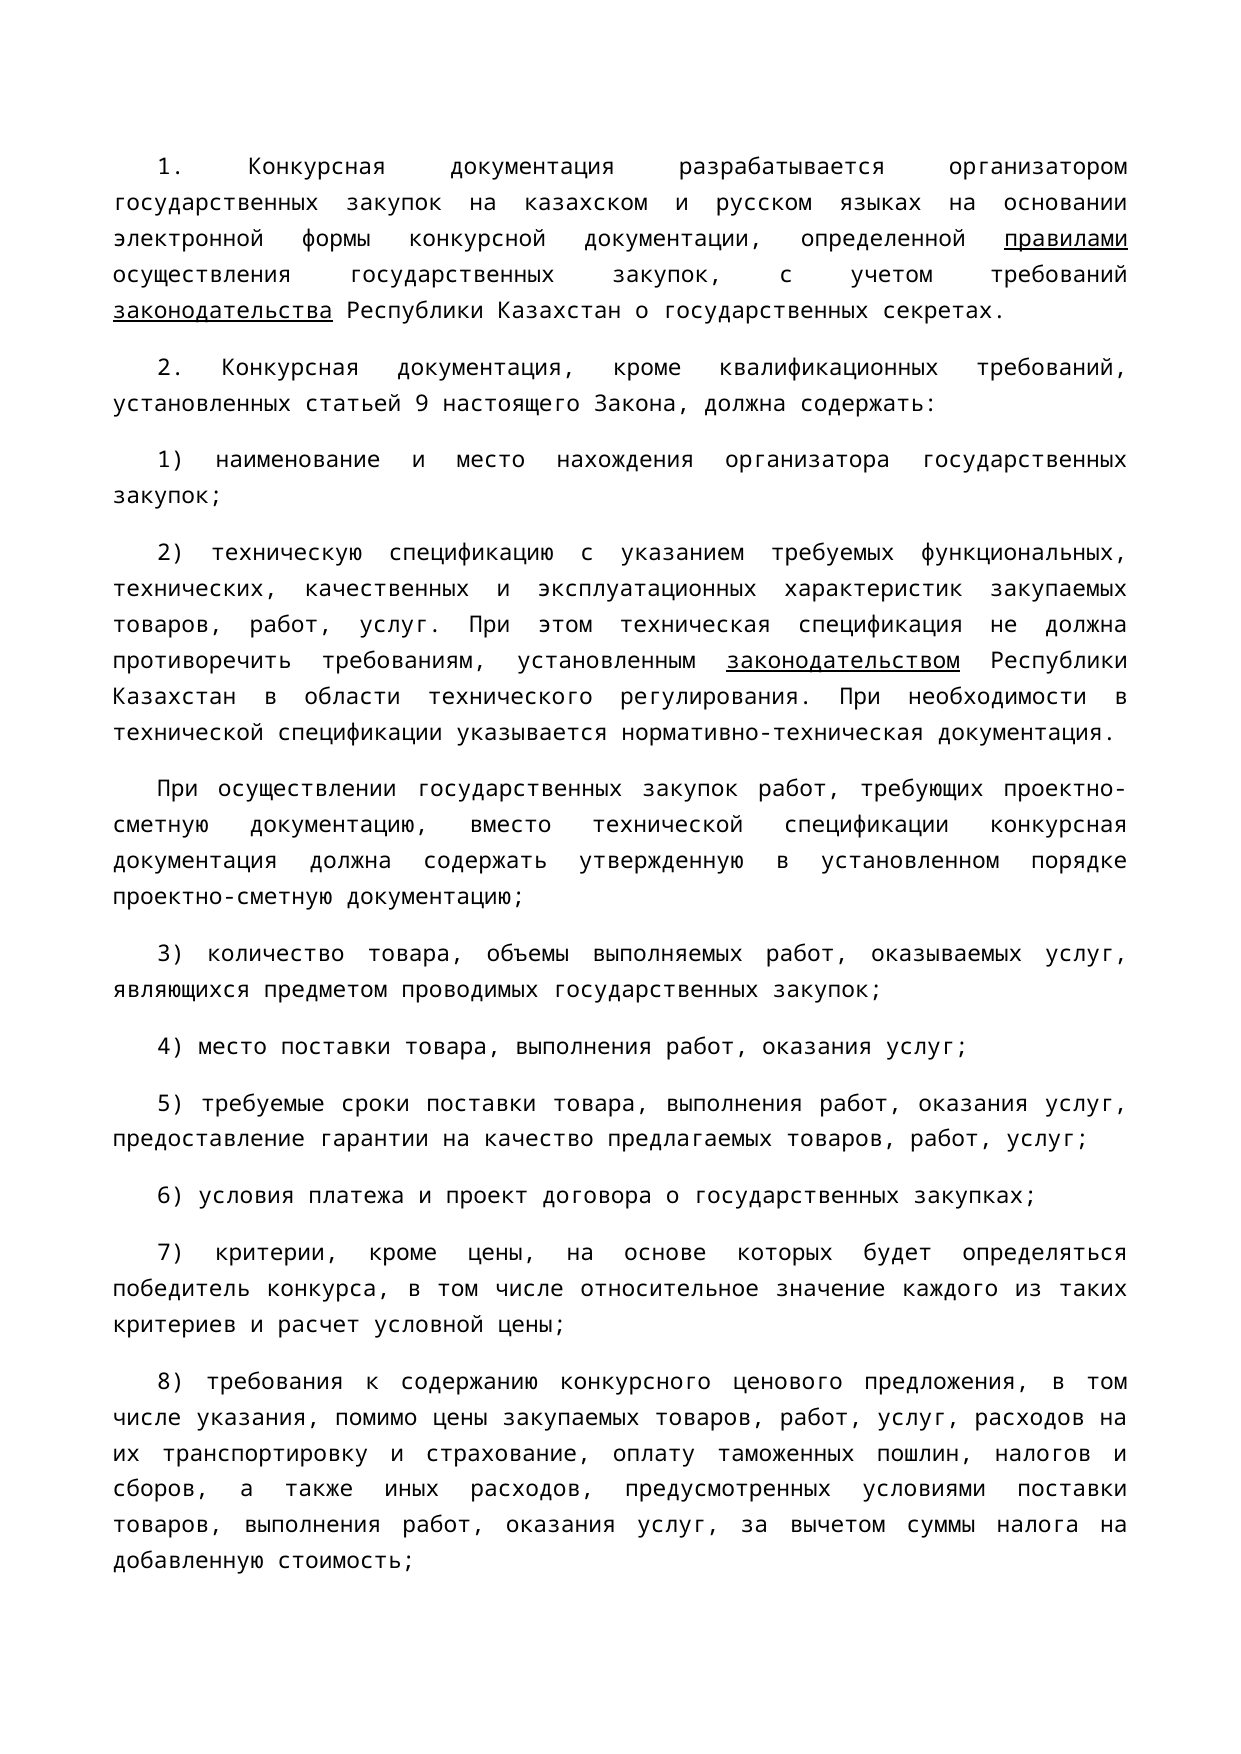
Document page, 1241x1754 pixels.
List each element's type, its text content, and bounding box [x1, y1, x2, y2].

text 6) условия платежа и проект договора о государственных закупках; [112, 1179, 1128, 1210]
text 3) количество товара, объемы выполняемых работ, оказываемых услуг, являющихся предметом проводимых государственных закупок; [112, 937, 1128, 1004]
text 2) техническую спецификацию с указанием требуемых функциональных, технических, качественных и эксплуатационных характеристик закупаемых товаров, работ, услуг. При этом техническая спецификация не должна противоречить требованиям, установленным законодательством Республики Казахстан в области технического регулирования. При необходимости в технической спецификации указывается нормативно-техническая документация. [112, 536, 1128, 747]
text 4) место поставки товара, выполнения работ, оказания услуг; [112, 1030, 1128, 1061]
text 1. Конкурсная документация разрабатывается организатором государственных закупок на казахском и русском языках на основании электронной формы конкурсной документации, определенной правилами осуществления государственных закупок, с учетом требований законодательства Республики Казахстан о государственных секретах. [112, 150, 1128, 325]
text 1) наименование и место нахождения организатора государственных закупок; [112, 443, 1128, 510]
text 7) критерии, кроме цены, на основе которых будет определяться победитель конкурса, в том числе относительное значение каждого из таких критериев и расчет условной цены; [112, 1236, 1128, 1339]
text 8) требования к содержанию конкурсного ценового предложения, в том числе указания, помимо цены закупаемых товаров, работ, услуг, расходов на их транспортировку и страхование, оплату таможенных пошлин, налогов и сборов, а также иных расходов, предусмотренных условиями поставки товаров, выполнения работ, оказания услуг, за вычетом суммы налога на добавленную стоимость; [112, 1364, 1128, 1576]
text 2. Конкурсная документация, кроме квалификационных требований, установленных статьей 9 настоящего Закона, должна содержать: [112, 351, 1128, 418]
text 5) требуемые сроки поставки товара, выполнения работ, оказания услуг, предоставление гарантии на качество предлагаемых товаров, работ, услуг; [112, 1086, 1128, 1154]
text При осуществлении государственных закупок работ, требующих проектно-сметную документацию, вместо технической спецификации конкурсная документация должна содержать утвержденную в установленном порядке проектно-сметную документацию; [112, 772, 1128, 911]
